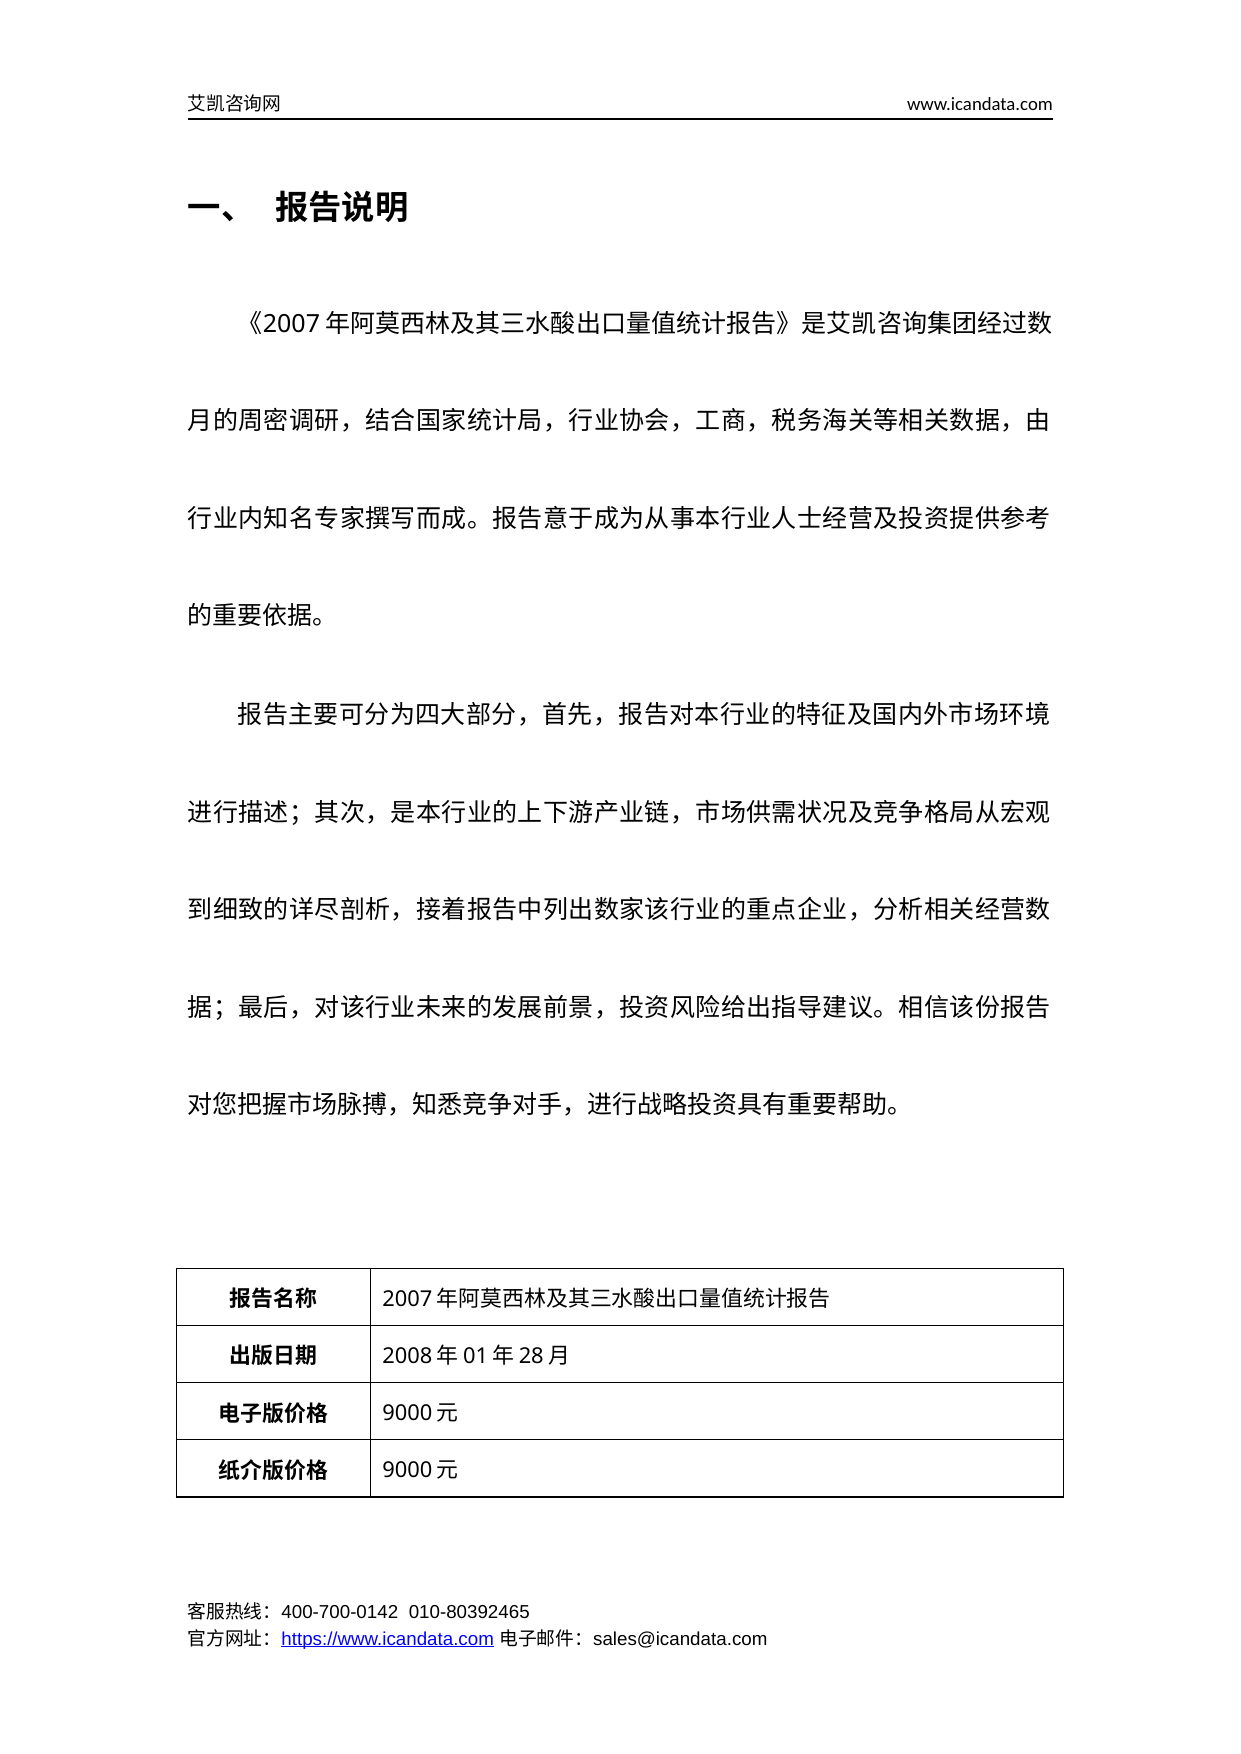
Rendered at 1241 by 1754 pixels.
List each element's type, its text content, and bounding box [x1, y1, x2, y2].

table_cell 9000元 [371, 1383, 1063, 1439]
text 报告主要可分为四大部分，首先，报告对本行业的特征及国内外市场环境进行描述；其次，是本行业的上下游产业链，市场供需状况及竞争格局从宏观到细致的详尽剖析，接着报告中列出数家该行业的重点企业，分析相关经营数据；最后，对该行业未来的发展前景，投资风险给出指导建议。相信该份报告对您把握市场脉搏，知悉竞争对手，进行战略投资具有重要帮助。 [187, 681, 1053, 1136]
table_cell 出版日期 [177, 1326, 370, 1382]
subtitle 报告说明 [187, 172, 1053, 237]
table_header 2007年阿莫西林及其三水酸出口量值统计报告 [371, 1269, 1063, 1325]
table_cell 电子版价格 [177, 1383, 370, 1439]
text 《2007年阿莫西林及其三水酸出口量值统计报告》是艾凯咨询集团经过数月的周密调研，结合国家统计局，行业协会，工商，税务海关等相关数据，由行业内知名专家撰写而成。报告意于成为从事本行业人士经营及投资提供参考的重要依据。 [187, 289, 1053, 646]
table_cell 纸介版价格 [177, 1440, 370, 1496]
table_header 报告名称 [177, 1269, 370, 1325]
table_cell 2008年01年28月 [371, 1326, 1063, 1382]
table_cell 9000元 [371, 1440, 1063, 1496]
